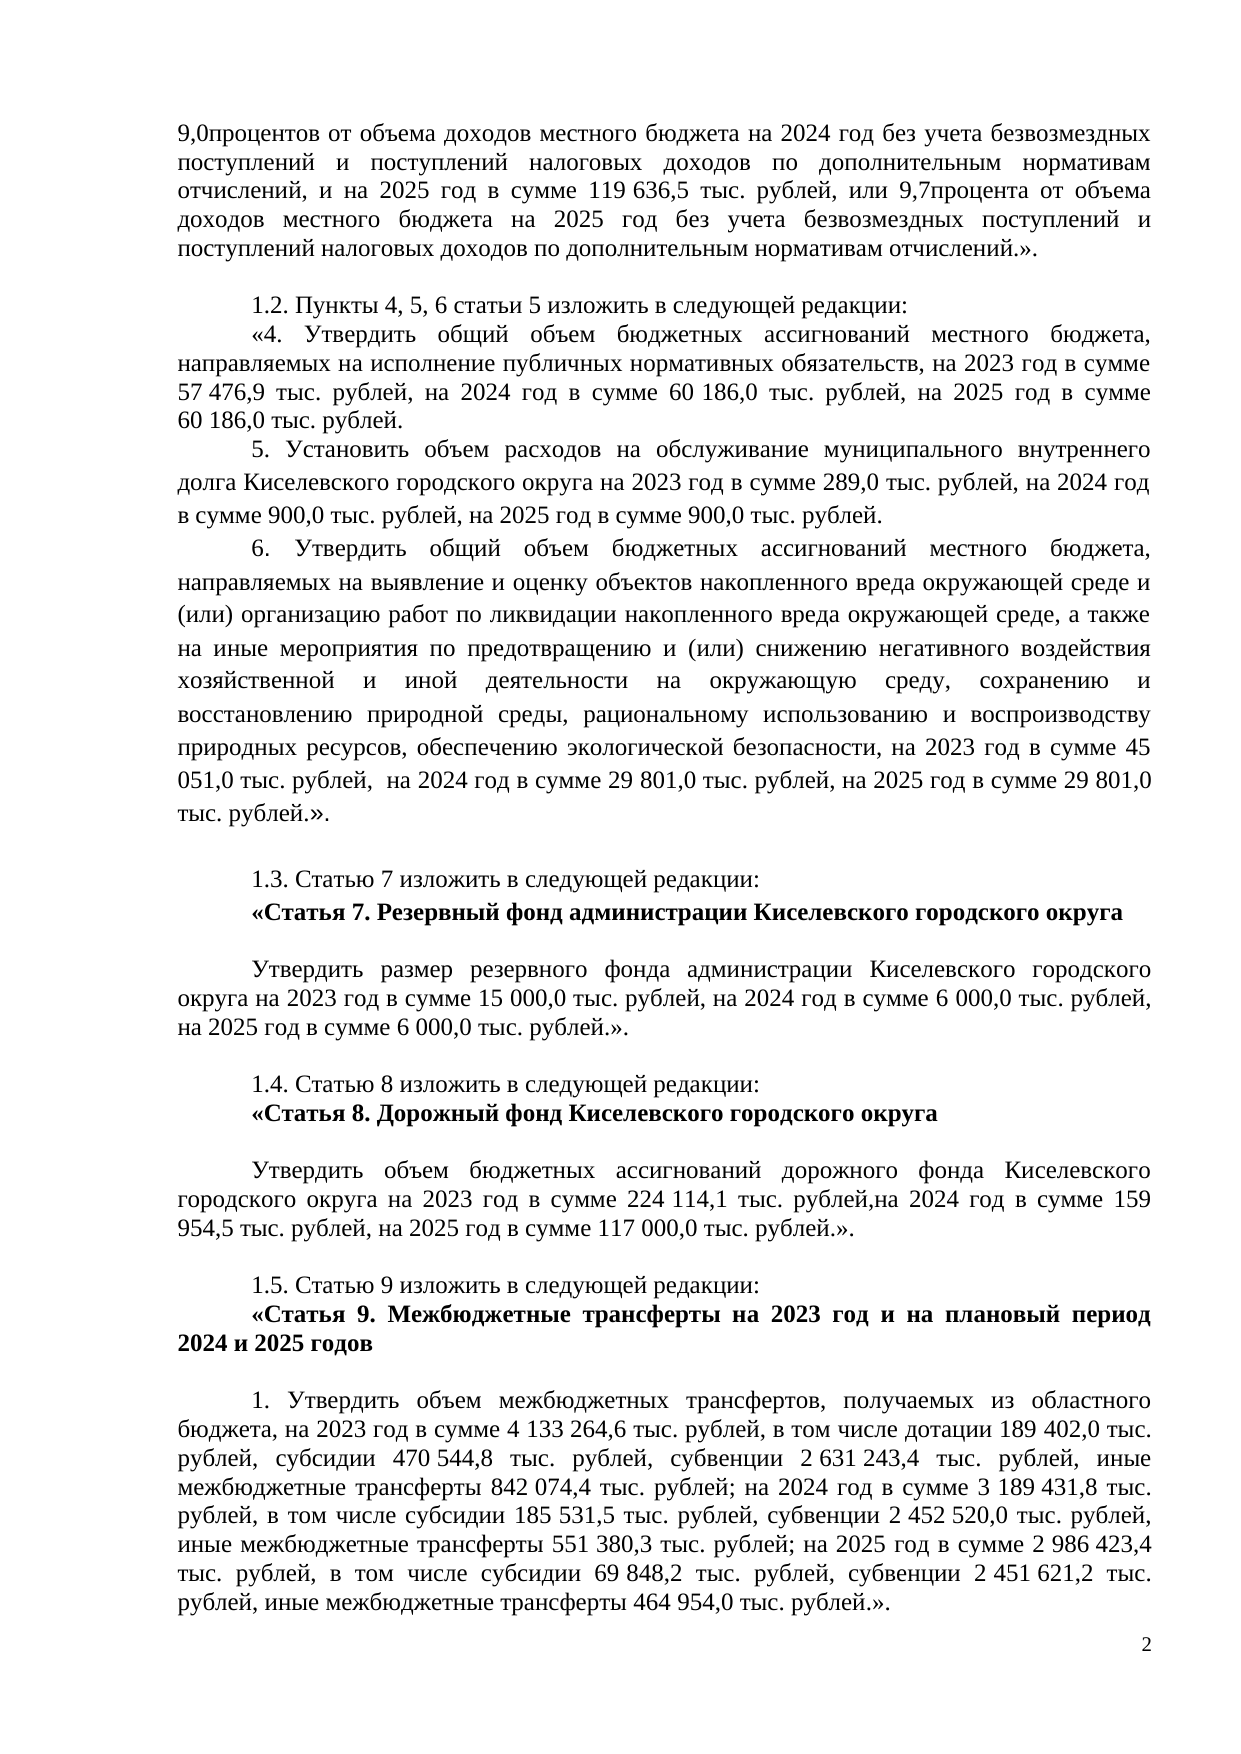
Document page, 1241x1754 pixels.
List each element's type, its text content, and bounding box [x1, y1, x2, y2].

text «Статья 7. Резервный фонд администрации Киселевского городского округа [177, 897, 1152, 926]
text 1.4. Статью 8 изложить в следующей редакции: [177, 1069, 1152, 1098]
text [177, 118, 1152, 262]
text 6. Утвердить общий объем бюджетных ассигнований местного бюджета, направляемых на выявление и оценку объектов накопленного вреда окружающей среде и (или) организацию работ по ликвидации накопленного вреда окружающей среде, а также на иные мероприятия по предотвращению и (или) снижению негативного воздействия хозяйственной и иной деятельности на окружающую среду, сохранению и восстановлению природной среды, рациональному использованию и воспроизводству природных ресурсов, обеспечению экологической безопасности, на 2023 год в сумме 45 051,0 тыс. рублей, на 2024 год в сумме 29 801,0 тыс. рублей, на 2025 год в сумме 29 801,0 тыс. рублей.». [177, 533, 1152, 827]
text Утвердить размер резервного фонда администрации Киселевского городского округа на 2023 год в сумме 15 000,0 тыс. рублей, на 2024 год в сумме 6 000,0 тыс. рублей, на 2025 год в сумме 6 000,0 тыс. рублей.». [177, 954, 1152, 1041]
text 5. Установить объем расходов на обслуживание муниципального внутреннего долга Киселевского городского округа на 2023 год в сумме 289,0 тыс. рублей, на 2024 год в сумме 900,0 тыс. рублей, на 2025 год в сумме 900,0 тыс. рублей. [177, 434, 1152, 529]
text Утвердить объем бюджетных ассигнований дорожного фонда Киселевского городского округа на 2023 год в сумме 224 114,1 тыс. рублей,на 2024 год в сумме 159 954,5 тыс. рублей, на 2025 год в сумме 117 000,0 тыс. рублей.». [177, 1156, 1152, 1242]
text «4. Утвердить общий объем бюджетных ассигнований местного бюджета, направляемых на исполнение публичных нормативных обязательств, на 2023 год в сумме 57 476,9 тыс. рублей, на 2024 год в сумме 60 186,0 тыс. рублей, на 2025 год в сумме 60 186,0 тыс. рублей. [177, 319, 1152, 434]
text «Статья 9. Межбюджетные трансферты на 2023 год и на плановый период 2024 и 2025 годов [177, 1299, 1152, 1357]
text «Статья 8. Дорожный фонд Киселевского городского округа [177, 1098, 1152, 1127]
text 1. Утвердить объем межбюджетных трансфертов, получаемых из областного бюджета, на 2023 год в сумме 4 133 264,6 тыс. рублей, в том числе дотации 189 402,0 тыс. рублей, субсидии 470 544,8 тыс. рублей, субвенции 2 631 243,4 тыс. рублей, иные межбюджетные трансферты 842 074,4 тыс. рублей; на 2024 год в сумме 3 189 431,8 тыс. рублей, в том числе субсидии 185 531,5 тыс. рублей, субвенции 2 452 520,0 тыс. рублей, иные межбюджетные трансферты 551 380,3 тыс. рублей; на 2025 год в сумме 2 986 423,4 тыс. рублей, в том числе субсидии 69 848,2 тыс. рублей, субвенции 2 451 621,2 тыс. рублей, иные межбюджетные трансферты 464 954,0 тыс. рублей.». [177, 1386, 1152, 1616]
text 1.5. Статью 9 изложить в следующей редакции: [177, 1271, 1152, 1299]
text 1.3. Статью 7 изложить в следующей редакции: [177, 864, 1152, 893]
text 1.2. Пункты 4, 5, 6 статьи 5 изложить в следующей редакции: [177, 291, 1152, 319]
